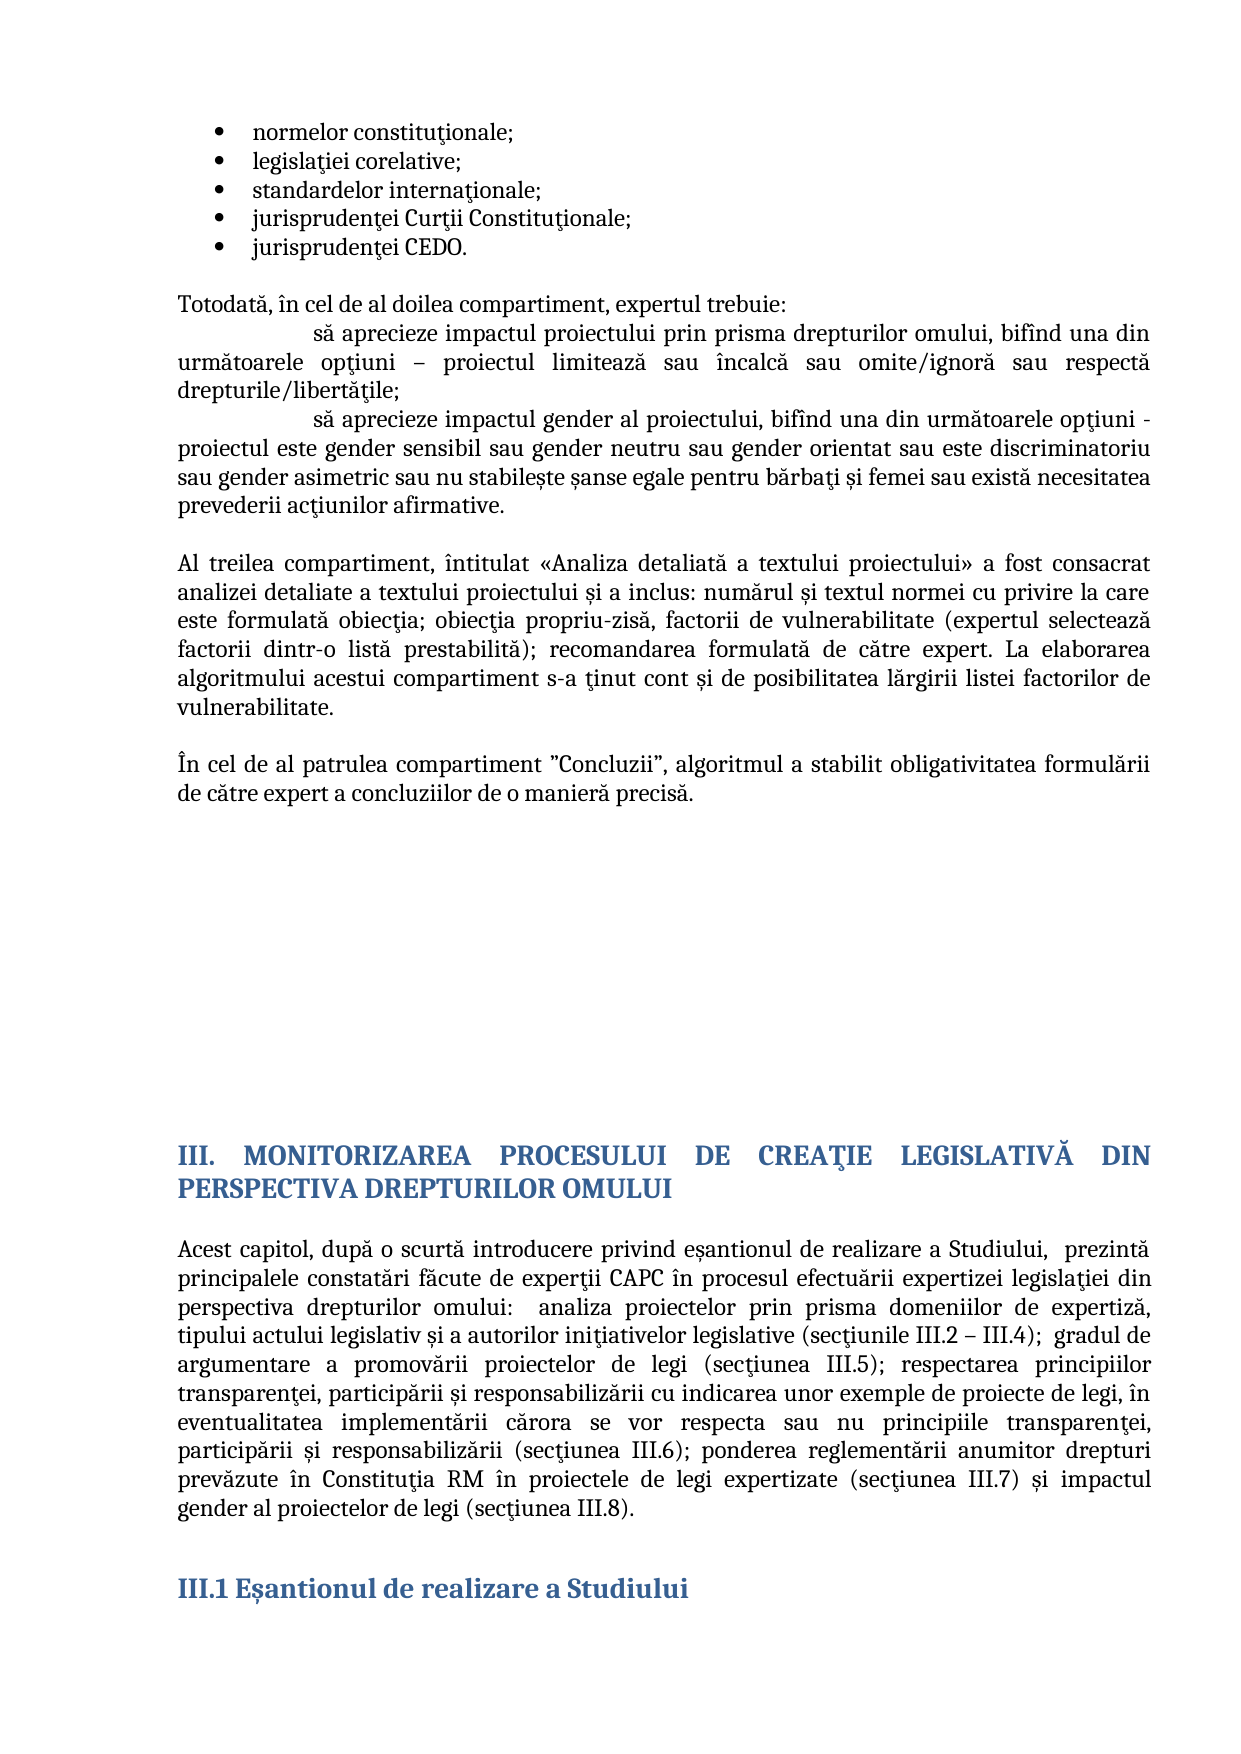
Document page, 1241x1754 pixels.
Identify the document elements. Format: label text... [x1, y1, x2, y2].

text Al treilea compartiment, întitulat «Analiza detaliată a textului proiectului» a fost consacrat analizei detaliate a textului proiectului şi a inclus: numărul şi textul normei cu privire la care este formulată obiecţia; obiecţia propriu-zisă, factorii de vulnerabilitate (expertul selectează factorii dintr-o listă prestabilită); recomandarea formulată de către expert. La elaborarea algoritmului acestui compartiment s-a ţinut cont şi de posibilitatea lărgirii listei factorilor de vulnerabilitate. [177, 549, 1152, 721]
list standardelor internaţionale; [215, 176, 1152, 204]
list normelor constituţionale; [215, 118, 1152, 147]
subtitle III.1 Eşantionul de realizare a Studiului [177, 1572, 1152, 1606]
subtitle III. MONITORIZAREA PROCESULUI DE CREAŢIE LEGISLATIVĂ DIN PERSPECTIVA DREPTURILOR OMULUI [177, 1139, 1152, 1206]
list jurisprudenţei CEDO. [215, 233, 1152, 262]
text Acest capitol, după o scurtă introducere privind eşantionul de realizare a Studiului, prezintă principalele constatări făcute de experţii CAPC în procesul efectuării expertizei legislaţiei din perspectiva drepturilor omului: analiza proiectelor prin prisma domeniilor de expertiză, tipului actului legislativ şi a autorilor iniţiativelor legislative (secţiunile III.2 – III.4); gradul de argumentare a promovării proiectelor de legi (secţiunea III.5); respectarea principiilor transparenţei, participării şi responsabilizării cu indicarea unor exemple de proiecte de legi, în eventualitatea implementării cărora se vor respecta sau nu principiile transparenţei, participării şi responsabilizării (secţiunea III.6); ponderea reglementării anumitor drepturi prevăzute în Constituţia RM în proiectele de legi expertizate (secţiunea III.7) şi impactul gender al proiectelor de legi (secţiunea III.8). [177, 1235, 1152, 1522]
text să aprecieze impactul gender al proiectului, bifînd una din următoarele opţiuni - proiectul este gender sensibil sau gender neutru sau gender orientat sau este discriminatoriu sau gender asimetric sau nu stabileşte şanse egale pentru bărbaţi şi femei sau există necesitatea prevederii acţiunilor afirmative. [177, 405, 1152, 520]
list jurisprudenţei Curţii Constituţionale; [215, 204, 1152, 233]
list legislaţiei corelative; [215, 147, 1152, 176]
text să aprecieze impactul proiectului prin prisma drepturilor omului, bifînd una din următoarele opţiuni – proiectul limitează sau încalcă sau omite/ignoră sau respectă drepturile/libertăţile; [177, 319, 1152, 405]
text Totodată, în cel de al doilea compartiment, expertul trebuie: [177, 290, 1152, 319]
text În cel de al patrulea compartiment ”Concluzii”, algoritmul a stabilit obligativitatea formulării de către expert a concluziilor de o manieră precisă. [177, 750, 1152, 807]
